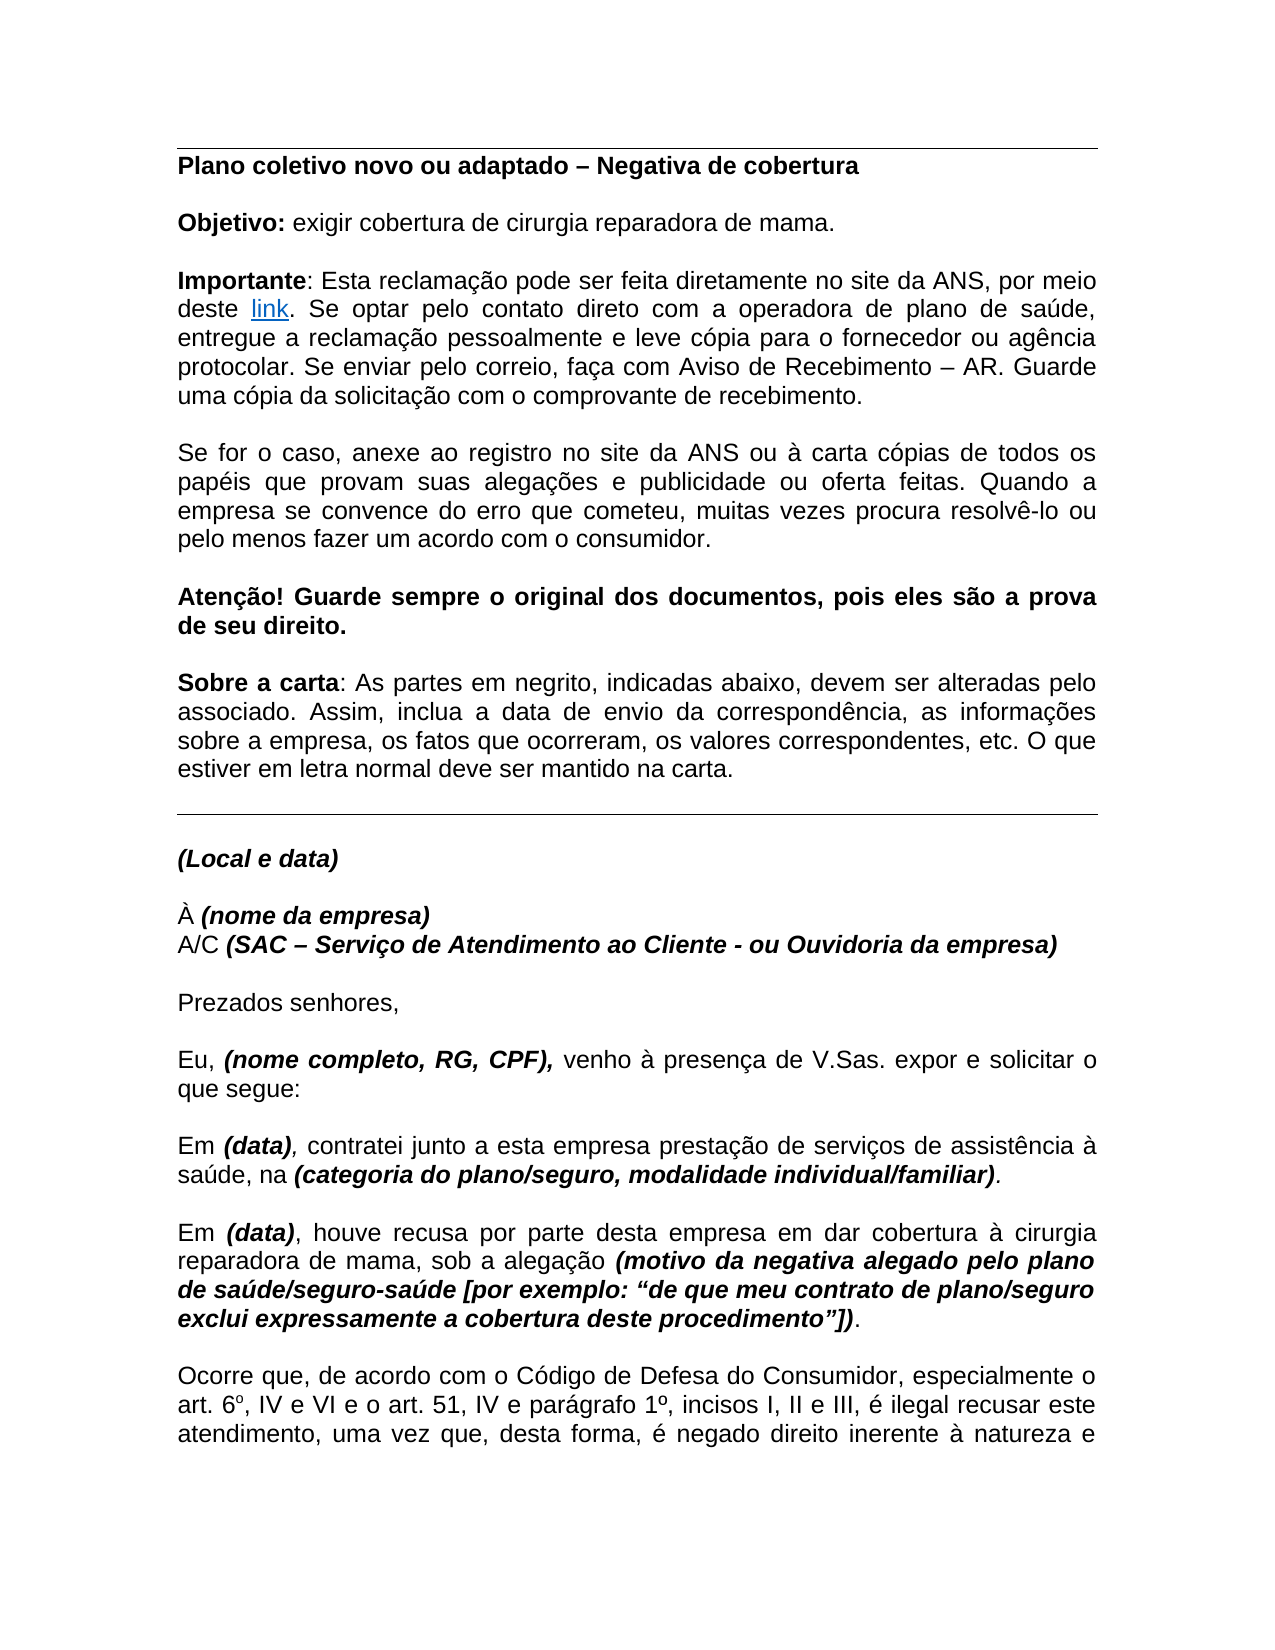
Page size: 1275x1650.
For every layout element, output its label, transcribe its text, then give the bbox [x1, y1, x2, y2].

text Atenção! Guarde sempre o original dos documentos, pois eles são a prova de seu direito. [177, 582, 1098, 639]
text A/C (SAC – Serviço de Atendimento ao Cliente - ou Ouvidoria da empresa) [177, 930, 1098, 959]
text Objetivo: exigir cobertura de cirurgia reparadora de mama. [177, 208, 1098, 237]
text Plano coletivo novo ou adaptado – Negativa de cobertura [177, 149, 1098, 179]
text (Local e data) [177, 844, 1098, 873]
text Eu, (nome completo, RG, CPF), venho à presença de V.Sas. expor e solicitar o que segue: [177, 1045, 1098, 1103]
subtitle Prezados senhores, [177, 988, 1098, 1016]
text Sobre a carta: As partes em negrito, indicadas abaixo, devem ser alteradas pelo associado. Assim, inclua a data de envio da correspondência, as informações sobre a empresa, os fatos que ocorreram, os valores correspondentes, etc. O que estiver em letra normal deve ser mantido na carta. [177, 668, 1098, 783]
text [177, 1361, 1098, 1448]
text Em (data), contratei junto a esta empresa prestação de serviços de assistência à saúde, na (categoria do plano/seguro, modalidade individual/familiar). [177, 1131, 1098, 1189]
text Em (data), houve recusa por parte desta empresa em dar cobertura à cirurgia reparadora de mama, sob a alegação (motivo da negativa alegado pelo plano de saúde/seguro-saúde [por exemplo: “de que meu contrato de plano/seguro exclui expressamente a cobertura deste procedimento”]). [177, 1218, 1098, 1333]
text À (nome da empresa) [177, 901, 1098, 930]
text Importante: Esta reclamação pode ser feita diretamente no site da ANS, por meio deste link. Se optar pelo contato direto com a operadora de plano de saúde, entregue a reclamação pessoalmente e leve cópia para o fornecedor ou agência protocolar. Se enviar pelo correio, faça com Aviso de Recebimento – AR. Guarde uma cópia da solicitação com o comprovante de recebimento. [177, 266, 1098, 409]
text Se for o caso, anexe ao registro no site da ANS ou à carta cópias de todos os papéis que provam suas alegações e publicidade ou oferta feitas. Quando a empresa se convence do erro que cometeu, muitas vezes procura resolvê-lo ou pelo menos fazer um acordo com o consumidor. [177, 438, 1098, 553]
